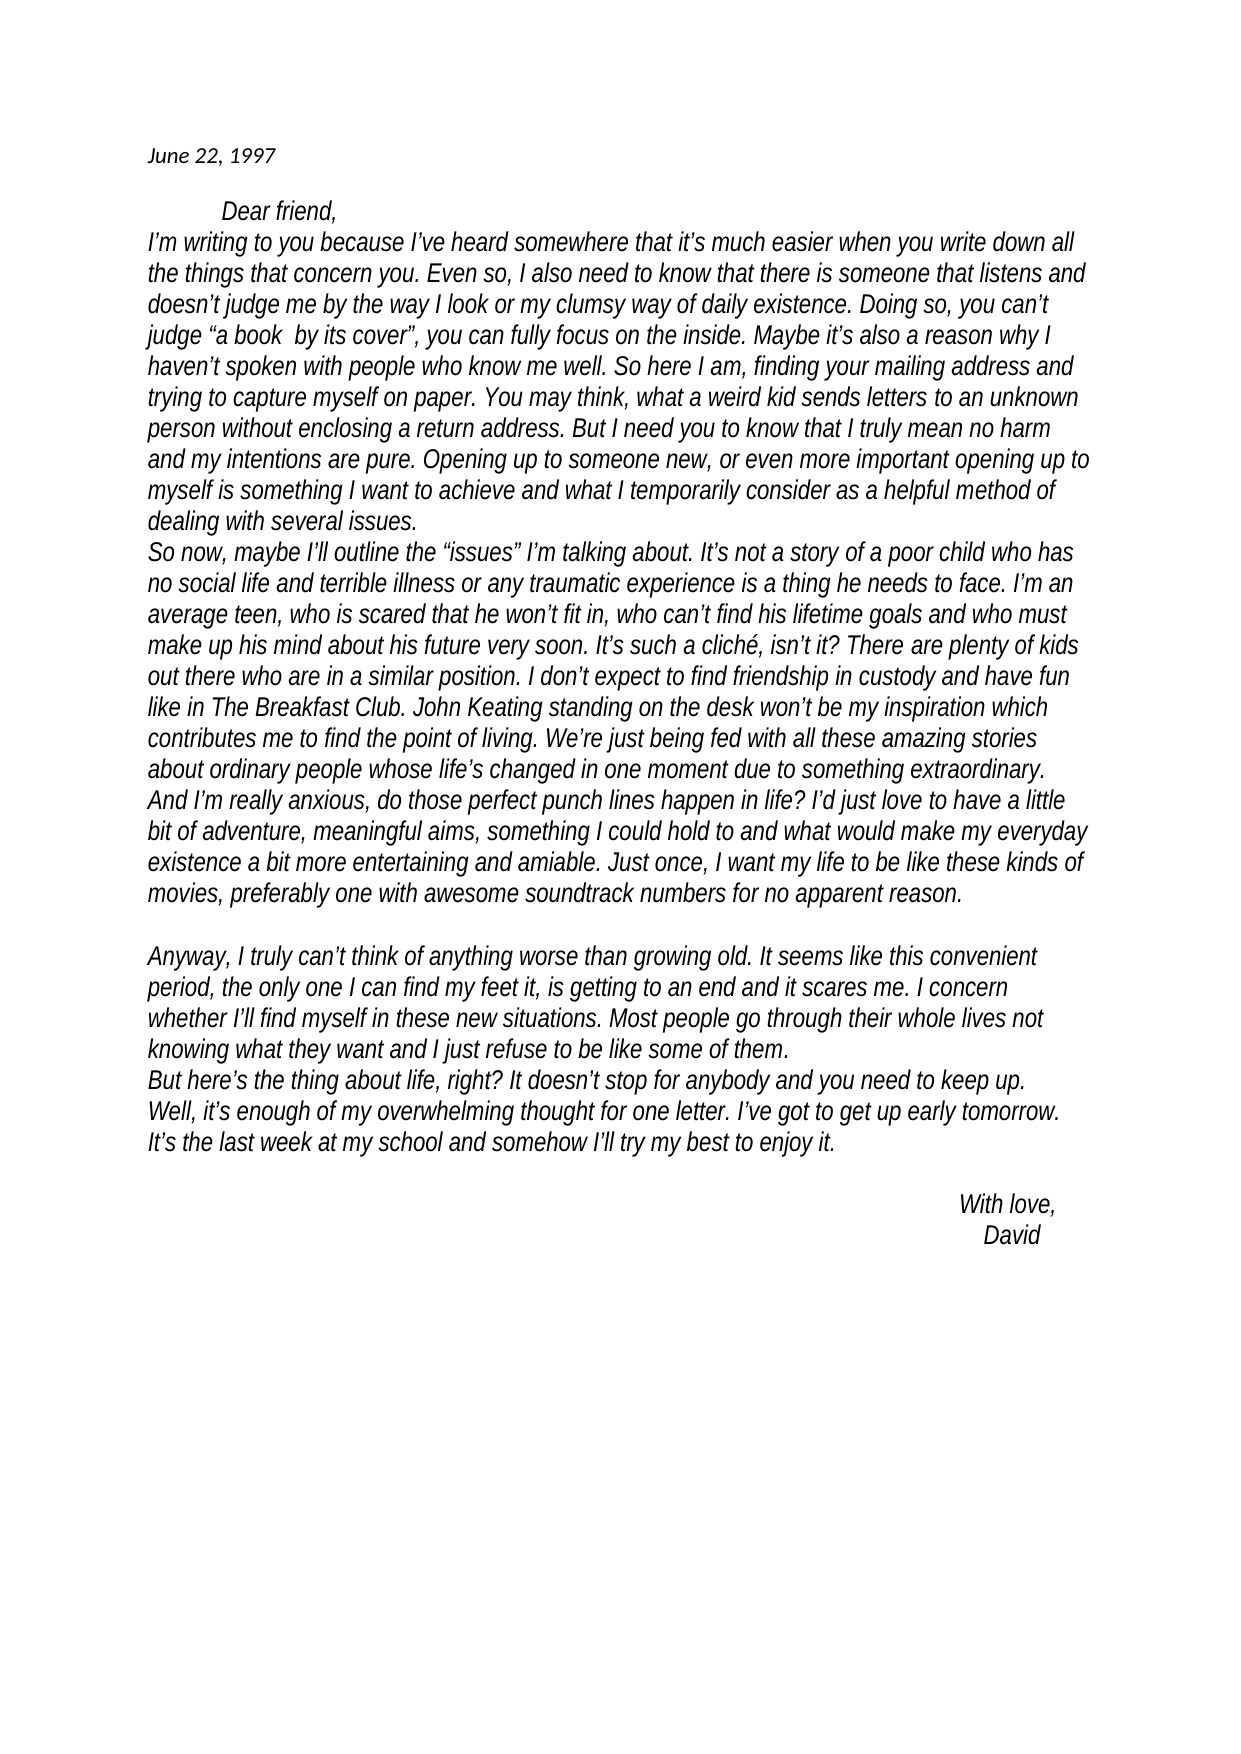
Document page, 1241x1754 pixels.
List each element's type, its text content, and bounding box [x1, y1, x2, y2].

text David [959, 1219, 1092, 1250]
text June 22, 1997 [148, 142, 1092, 170]
text Well, it’s enough of my overwhelming thought for one letter. I’ve got to get up early tomorrow. It’s the last week at my school and somehow I’ll try my best to enjoy it. [148, 1095, 1092, 1157]
text Dear friend, [221, 195, 1092, 226]
text And I’m really anxious, do those perfect punch lines happen in life? I’d just love to have a little bit of adventure, meaningful aims, something I could hold to and what would make my everyday existence a bit more entertaining and amiable. Just once, I want my life to be like these kinds of movies, preferably one with awesome soundtrack numbers for no apparent reason. [148, 784, 1092, 909]
text Anyway, I truly can’t think of anything worse than growing old. It seems like this convenient period, the only one I can find my feet it, is getting to an end and it scares me. I concern whether I’ll find myself in these new situations. Most people go through their whole lives not knowing what they want and I just refuse to be like some of them. [148, 940, 1092, 1064]
text With love, [959, 1188, 1092, 1219]
text I’m writing to you because I’ve heard somewhere that it’s much easier when you write down all the things that concern you. Even so, I also need to know that there is someone that listens and doesn’t judge me by the way I look or my clumsy way of daily existence. Doing so, you can’t judge “a book by its cover”, you can fully focus on the inside. Maybe it’s also a reason why I haven’t spoken with people who know me well. So here I am, finding your mailing address and trying to capture myself on paper. You may think, what a weird kid sends letters to an unknown person without enclosing a return address. But I need you to know that I truly mean no harm and my intentions are pure. Opening up to someone new, or even more important opening up to myself is something I want to achieve and what I temporarily consider as a helpful method of dealing with several issues. [148, 226, 1092, 536]
text So now, maybe I’ll outline the “issues” I’m talking about. It’s not a story of a poor child who has no social life and terrible illness or any traumatic experience is a thing he needs to face. I’m an average teen, who is scared that he won’t fit in, who can’t find his lifetime goals and who must make up his mind about his future very soon. It’s such a cliché, isn’t it? There are plenty of kids out there who are in a similar position. I don’t expect to find friendship in custody and have fun like in The Breakfast Club. John Keating standing on the desk won’t be my inspiration which contributes me to find the point of living. We’re just being fed with all these amazing stories about ordinary people whose life’s changed in one moment due to something extraordinary. [148, 536, 1092, 784]
text But here’s the thing about life, right? It doesn’t stop for anybody and you need to keep up. [148, 1064, 1092, 1095]
